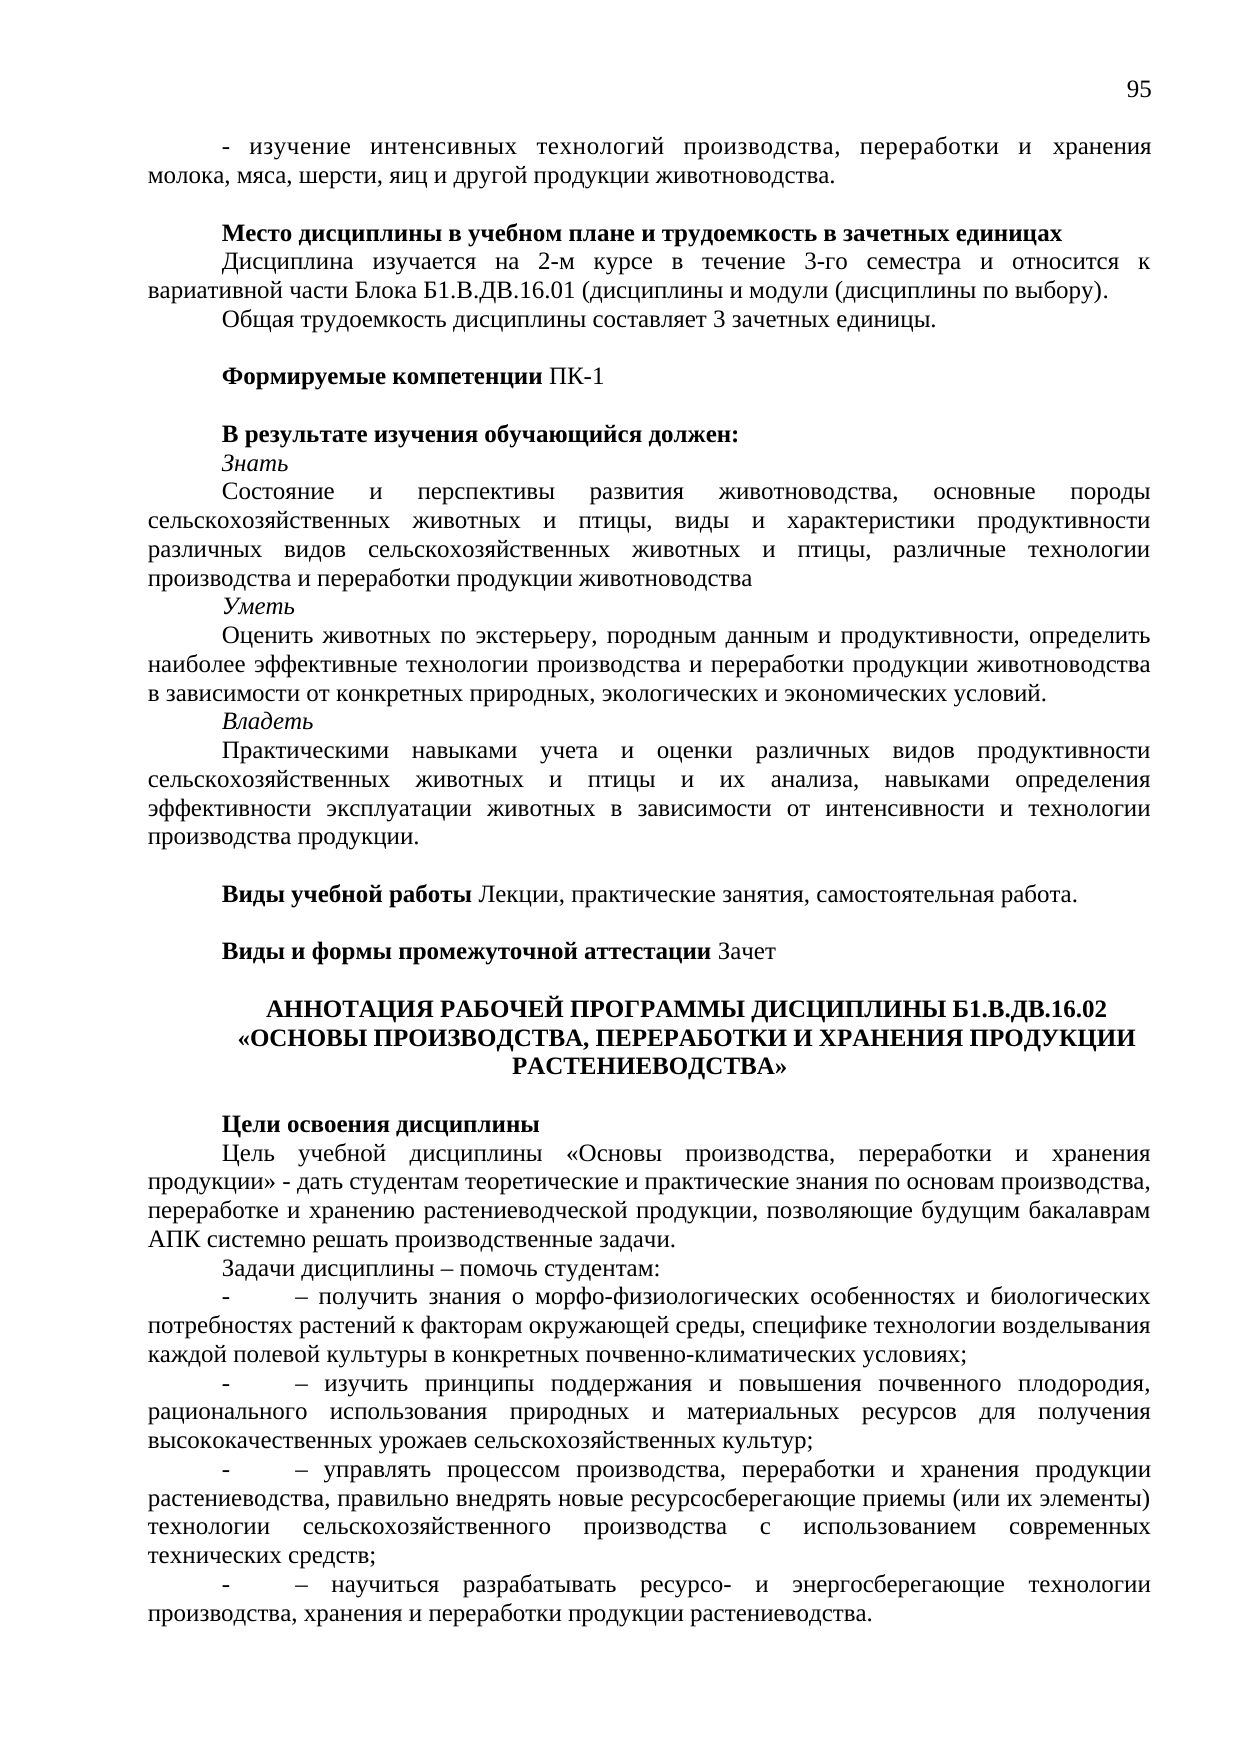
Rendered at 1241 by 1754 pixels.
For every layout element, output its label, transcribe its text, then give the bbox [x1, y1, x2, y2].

text В результате изучения обучающийся должен: [148, 419, 1152, 448]
text Виды и формы промежуточной аттестации Зачет [148, 936, 1152, 965]
text Дисциплина изучается на 2-м курсе в течение 3-го семестра и относится к вариативной части Блока Б1.В.ДВ.16.01 (дисциплины и модули (дисциплины по выбору). [148, 246, 1152, 304]
text - изучение интенсивных технологий производства, переработки и хранения молока, мяса, шерсти, яиц и другой продукции животноводства. [148, 131, 1152, 189]
list – научиться разрабатывать ресурсо- и энергосберегающие технологии производства, хранения и переработки продукции растениеводства. [148, 1569, 1152, 1626]
text Оценить животных по экстерьеру, породным данным и продуктивности, определить наиболее эффективные технологии производства и переработки продукции животноводства в зависимости от конкретных природных, экологических и экономических условий. [148, 620, 1152, 706]
text Виды учебной работы Лекции, практические занятия, самостоятельная работа. [148, 879, 1152, 908]
text Задачи дисциплины – помочь студентам: [148, 1253, 1152, 1281]
list – управлять процессом производства, переработки и хранения продукции растениеводства, правильно внедрять новые ресурсосберегающие приемы (или их элементы) технологии сельскохозяйственного производства с использованием современных технических средств; [148, 1454, 1152, 1569]
text АННОТАЦИЯ РАБОЧЕЙ ПРОГРАММЫ ДИСЦИПЛИНЫ Б1.В.ДВ.16.02 [148, 994, 1152, 1023]
text Общая трудоемкость дисциплины составляет 3 зачетных единицы. [148, 304, 1152, 333]
text Уметь [148, 591, 1152, 620]
list – получить знания о морфо-физиологических особенностях и биологических потребностях растений к факторам окружающей среды, специфике технологии возделывания каждой полевой культуры в конкретных почвенно-климатических условиях; [148, 1281, 1152, 1368]
text Место дисциплины в учебном плане и трудоемкость в зачетных единицах [148, 218, 1152, 246]
text Практическими навыками учета и оценки различных видов продуктивности сельскохозяйственных животных и птицы и их анализа, навыками определения эффективности эксплуатации животных в зависимости от интенсивности и технологии производства продукции. [148, 735, 1152, 850]
text Владеть [148, 706, 1152, 735]
text Цели освоения дисциплины [148, 1109, 1152, 1138]
text Формируемые компетенции ПК-1 [148, 361, 1152, 390]
text Состояние и перспективы развития животноводства, основные породы сельскохозяйственных животных и птицы, виды и характеристики продуктивности различных видов сельскохозяйственных животных и птицы, различные технологии производства и переработки продукции животноводства [148, 476, 1152, 591]
text Цель учебной дисциплины «Основы производства, переработки и хранения продукции» - дать студентам теоретические и практические знания по основам производства, переработке и хранению растениеводческой продукции, позволяющие будущим бакалаврам АПК системно решать производственные задачи. [148, 1138, 1152, 1253]
list – изучить принципы поддержания и повышения почвенного плодородия, рационального использования природных и материальных ресурсов для получения высококачественных урожаев сельскохозяйственных культур; [148, 1368, 1152, 1454]
text Знать [148, 448, 1152, 476]
text «ОСНОВЫ ПРОИЗВОДСТВА, ПЕРЕРАБОТКИ И ХРАНЕНИЯ ПРОДУКЦИИ РАСТЕНИЕВОДСТВА» [148, 1023, 1152, 1080]
